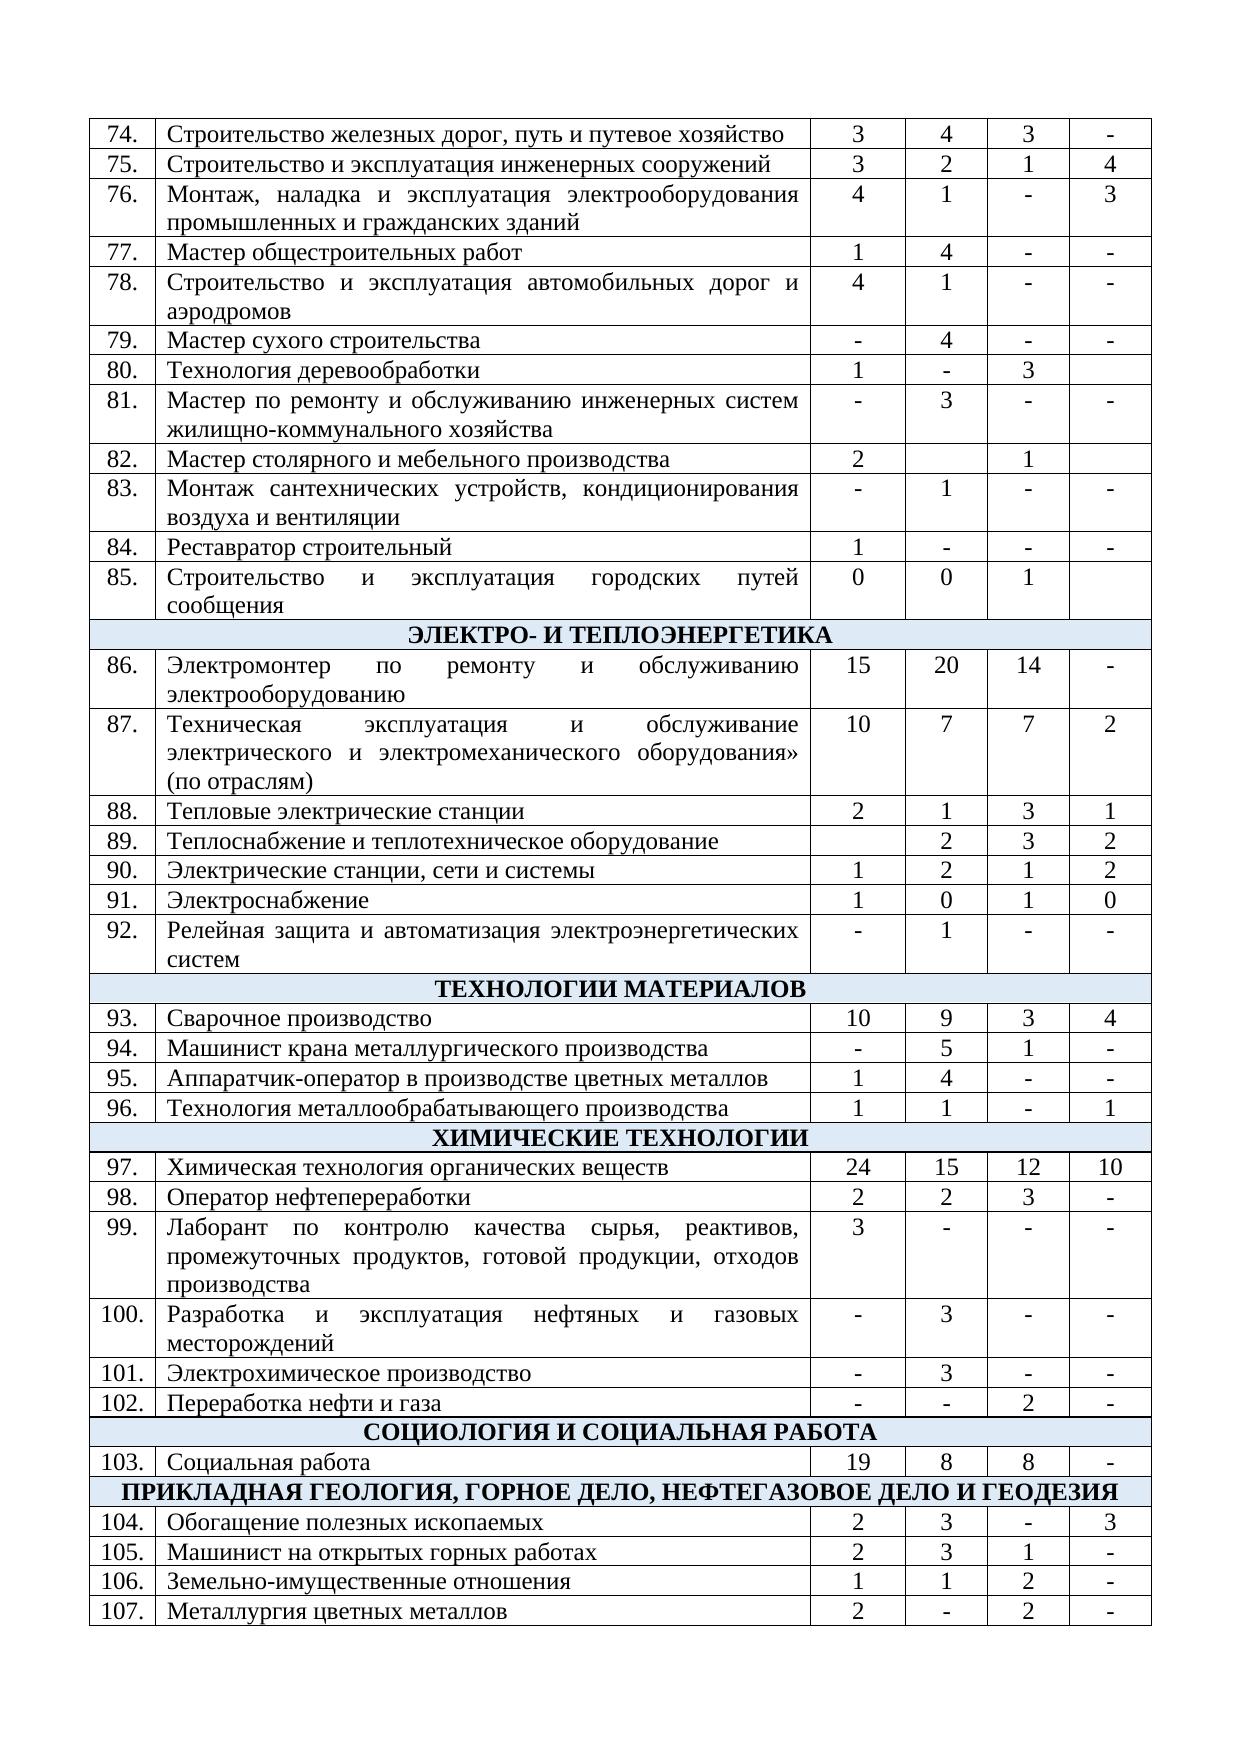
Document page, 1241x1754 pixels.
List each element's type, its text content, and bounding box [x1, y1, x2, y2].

table_cell 2 [811, 796, 905, 825]
table_cell - [906, 355, 987, 384]
table_cell 2 [906, 826, 987, 854]
table_cell 7 [906, 709, 987, 795]
table_cell 96. [90, 1093, 155, 1122]
table_cell - [1070, 650, 1151, 708]
table_cell 0 [811, 562, 905, 619]
table_cell Мастер сухого строительства [156, 326, 810, 354]
table_cell 4 [906, 237, 987, 266]
table_cell - [1070, 119, 1151, 148]
table_cell 1 [906, 179, 987, 236]
table_cell ПРИКЛАДНАЯ ГЕОЛОГИЯ, ГОРНОЕ ДЕЛО, НЕФТЕГАЗОВОЕ ДЕЛО И ГЕОДЕЗИЯ [90, 1477, 1151, 1506]
table_cell 2 [811, 1596, 905, 1625]
table_cell СОЦИОЛОГИЯ И СОЦИАЛЬНАЯ РАБОТА [90, 1418, 1151, 1446]
table_cell - [1070, 1063, 1151, 1092]
table_cell 79. [90, 326, 155, 354]
table_cell 24 [811, 1153, 905, 1181]
table_cell [906, 444, 987, 472]
table_cell Электрохимическое производство [156, 1358, 810, 1387]
table_cell 1 [906, 267, 987, 324]
table_cell 4 [811, 179, 905, 236]
table_cell 1 [988, 856, 1069, 884]
table_cell - [988, 385, 1069, 443]
table_cell - [906, 532, 987, 561]
table_cell Машинист крана металлургического производства [156, 1033, 810, 1062]
table_cell 4 [906, 326, 987, 354]
table_cell Реставратор строительный [156, 532, 810, 561]
table_cell 1 [1070, 796, 1151, 825]
table_cell 2 [906, 856, 987, 884]
table_cell 1 [988, 149, 1069, 178]
table_cell 2 [906, 1182, 987, 1211]
table_cell Электромонтер по ремонту и обслуживанию электрооборудованию [156, 650, 810, 708]
table_cell Земельно-имущественные отношения [156, 1566, 810, 1595]
table_cell 1 [811, 885, 905, 914]
table_cell 98. [90, 1182, 155, 1211]
table_cell 1 [811, 1566, 905, 1595]
table_cell - [811, 474, 905, 531]
table_cell 1 [811, 532, 905, 561]
table_cell Технология металлообрабатывающего производства [156, 1093, 810, 1122]
table_cell 1 [906, 1566, 987, 1595]
table_cell 1 [988, 1033, 1069, 1062]
table_cell 2 [988, 1596, 1069, 1625]
table_cell - [906, 1388, 987, 1416]
table_cell 3 [988, 355, 1069, 384]
table_cell 1 [988, 885, 1069, 914]
table_cell Электрические станции, сети и системы [156, 856, 810, 884]
table_cell Машинист на открытых горных работах [156, 1537, 810, 1565]
table_cell - [906, 1596, 987, 1625]
table_cell Металлургия цветных металлов [156, 1596, 810, 1625]
table_cell - [811, 1299, 905, 1357]
table_cell 1 [811, 355, 905, 384]
table_cell Аппаратчик-оператор в производстве цветных металлов [156, 1063, 810, 1092]
table_cell [1070, 355, 1151, 384]
table_cell 3 [906, 1358, 987, 1387]
table_cell 1 [811, 1063, 905, 1092]
table_cell - [1070, 1537, 1151, 1565]
table_cell - [811, 1388, 905, 1416]
table_cell - [1070, 237, 1151, 266]
table_cell 2 [988, 1566, 1069, 1595]
table_cell 87. [90, 709, 155, 795]
table_cell [811, 826, 905, 854]
table_cell 3 [906, 1507, 987, 1536]
table_cell - [811, 1358, 905, 1387]
table_cell - [1070, 1033, 1151, 1062]
table_cell - [811, 1033, 905, 1062]
table_cell 2 [811, 1537, 905, 1565]
table_cell - [1070, 267, 1151, 324]
table_cell Монтаж сантехнических устройств, кондиционирования воздуха и вентиляции [156, 474, 810, 531]
table_cell 3 [811, 119, 905, 148]
table_cell 7 [988, 709, 1069, 795]
table_cell Строительство железных дорог, путь и путевое хозяйство [156, 119, 810, 148]
table_cell 1 [988, 1537, 1069, 1565]
table_cell 77. [90, 237, 155, 266]
table_cell 84. [90, 532, 155, 561]
table_cell - [988, 237, 1069, 266]
table_cell 3 [988, 826, 1069, 854]
table_cell 1 [1070, 1093, 1151, 1122]
table_cell 95. [90, 1063, 155, 1092]
table_cell 4 [906, 1063, 987, 1092]
table_cell 5 [906, 1033, 987, 1062]
table_cell Лаборант по контролю качества сырья, реактивов, промежуточных продуктов, готовой продукции, отходов производства [156, 1212, 810, 1298]
table_cell - [988, 1063, 1069, 1092]
table_cell Переработка нефти и газа [156, 1388, 810, 1416]
table_cell 100. [90, 1299, 155, 1357]
table_cell 20 [906, 650, 987, 708]
table_cell 97. [90, 1153, 155, 1181]
table_cell 75. [90, 149, 155, 178]
table_cell 2 [1070, 826, 1151, 854]
table_cell Мастер общестроительных работ [156, 237, 810, 266]
table_cell 10 [811, 1004, 905, 1032]
table_cell 106. [90, 1566, 155, 1595]
table_cell - [1070, 1447, 1151, 1476]
table_cell - [988, 915, 1069, 973]
table_cell 0 [906, 562, 987, 619]
table_cell 2 [811, 1507, 905, 1536]
table_cell 3 [906, 385, 987, 443]
table_cell 3 [906, 1537, 987, 1565]
table_cell - [988, 1358, 1069, 1387]
table_cell Мастер по ремонту и обслуживанию инженерных систем жилищно-коммунального хозяйства [156, 385, 810, 443]
table_cell Мастер столярного и мебельного производства [156, 444, 810, 472]
table_cell 94. [90, 1033, 155, 1062]
table_cell - [1070, 1388, 1151, 1416]
table_cell - [988, 179, 1069, 236]
table_cell 4 [811, 267, 905, 324]
table_cell 15 [811, 650, 905, 708]
table_cell 86. [90, 650, 155, 708]
table_cell 1 [906, 474, 987, 531]
table_cell - [988, 326, 1069, 354]
table_cell 1 [988, 562, 1069, 619]
table_cell - [988, 1212, 1069, 1298]
table_cell 82. [90, 444, 155, 472]
table_cell 93. [90, 1004, 155, 1032]
table_cell 83. [90, 474, 155, 531]
table_cell 14 [988, 650, 1069, 708]
table_cell - [811, 326, 905, 354]
table_cell 76. [90, 179, 155, 236]
table_cell Химическая технология органических веществ [156, 1153, 810, 1181]
table_cell 85. [90, 562, 155, 619]
table_cell - [1070, 1299, 1151, 1357]
table_cell 3 [811, 149, 905, 178]
table_cell 1 [811, 237, 905, 266]
table_cell 89. [90, 826, 155, 854]
table_cell 15 [906, 1153, 987, 1181]
table_cell Обогащение полезных ископаемых [156, 1507, 810, 1536]
table_cell - [1070, 1566, 1151, 1595]
table_cell Техническая эксплуатация и обслуживание электрического и электромеханического оборудования» (по отраслям) [156, 709, 810, 795]
table_cell Технология деревообработки [156, 355, 810, 384]
table_cell Социальная работа [156, 1447, 810, 1476]
table_cell 104. [90, 1507, 155, 1536]
table_cell - [811, 385, 905, 443]
table_cell ТЕХНОЛОГИИ МАТЕРИАЛОВ [90, 974, 1151, 1002]
table_cell 3 [988, 1004, 1069, 1032]
table_cell 10 [1070, 1153, 1151, 1181]
table_cell Строительство и эксплуатация автомобильных дорог и аэродромов [156, 267, 810, 324]
table_cell - [811, 915, 905, 973]
table_cell [1070, 562, 1151, 619]
table_cell - [1070, 1358, 1151, 1387]
table_cell ЭЛЕКТРО- И ТЕПЛОЭНЕРГЕТИКА [90, 620, 1151, 649]
table_cell 2 [988, 1388, 1069, 1416]
table_cell 4 [1070, 149, 1151, 178]
table_cell 8 [906, 1447, 987, 1476]
table_cell 90. [90, 856, 155, 884]
table_cell 102. [90, 1388, 155, 1416]
table_cell Сварочное производство [156, 1004, 810, 1032]
table_cell 74. [90, 119, 155, 148]
table_cell 1 [811, 1093, 905, 1122]
table_cell 2 [811, 1182, 905, 1211]
table_cell - [988, 474, 1069, 531]
table_cell 107. [90, 1596, 155, 1625]
table_cell 0 [906, 885, 987, 914]
table_cell 101. [90, 1358, 155, 1387]
table_cell - [988, 532, 1069, 561]
table_cell 9 [906, 1004, 987, 1032]
table_cell - [906, 1212, 987, 1298]
table_cell - [988, 1093, 1069, 1122]
table_cell Монтаж, наладка и эксплуатация электрооборудования промышленных и гражданских зданий [156, 179, 810, 236]
table_cell 105. [90, 1537, 155, 1565]
table_cell 0 [1070, 885, 1151, 914]
table_cell 2 [1070, 856, 1151, 884]
table_cell 1 [988, 444, 1069, 472]
table_cell 80. [90, 355, 155, 384]
table_cell 12 [988, 1153, 1069, 1181]
table_cell Электроснабжение [156, 885, 810, 914]
table_cell 88. [90, 796, 155, 825]
table_cell - [1070, 326, 1151, 354]
table_cell - [1070, 1182, 1151, 1211]
table_cell Оператор нефтепереработки [156, 1182, 810, 1211]
table_cell 8 [988, 1447, 1069, 1476]
table_cell 3 [988, 796, 1069, 825]
table_cell 2 [1070, 709, 1151, 795]
table_cell 4 [1070, 1004, 1151, 1032]
table_cell 4 [906, 119, 987, 148]
table_cell 2 [811, 444, 905, 472]
table_cell 78. [90, 267, 155, 324]
table_cell 3 [1070, 1507, 1151, 1536]
table_cell - [988, 1507, 1069, 1536]
table_cell [1070, 444, 1151, 472]
table_cell 1 [906, 1093, 987, 1122]
table_cell 3 [811, 1212, 905, 1298]
table_cell - [1070, 532, 1151, 561]
table_cell - [1070, 1212, 1151, 1298]
table_cell 3 [988, 1182, 1069, 1211]
table_cell - [988, 1299, 1069, 1357]
table_cell Теплоснабжение и теплотехническое оборудование [156, 826, 810, 854]
table_cell - [1070, 385, 1151, 443]
table_cell 91. [90, 885, 155, 914]
table_cell 1 [906, 915, 987, 973]
table_cell 1 [906, 796, 987, 825]
table_cell ХИМИЧЕСКИЕ ТЕХНОЛОГИИ [90, 1123, 1151, 1151]
table_cell 103. [90, 1447, 155, 1476]
table_cell 2 [906, 149, 987, 178]
table_cell Строительство и эксплуатация инженерных сооружений [156, 149, 810, 178]
table_cell - [1070, 474, 1151, 531]
table_cell - [1070, 1596, 1151, 1625]
table_cell 3 [988, 119, 1069, 148]
table_cell 1 [811, 856, 905, 884]
table_cell 99. [90, 1212, 155, 1298]
table_cell Релейная защита и автоматизация электроэнергетических систем [156, 915, 810, 973]
table_cell 3 [906, 1299, 987, 1357]
table_cell 3 [1070, 179, 1151, 236]
table_cell 19 [811, 1447, 905, 1476]
table_cell 92. [90, 915, 155, 973]
table_cell 81. [90, 385, 155, 443]
table_cell - [1070, 915, 1151, 973]
table_cell 10 [811, 709, 905, 795]
table_cell - [988, 267, 1069, 324]
table_cell Разработка и эксплуатация нефтяных и газовых месторождений [156, 1299, 810, 1357]
table_cell Тепловые электрические станции [156, 796, 810, 825]
table_cell Строительство и эксплуатация городских путей сообщения [156, 562, 810, 619]
